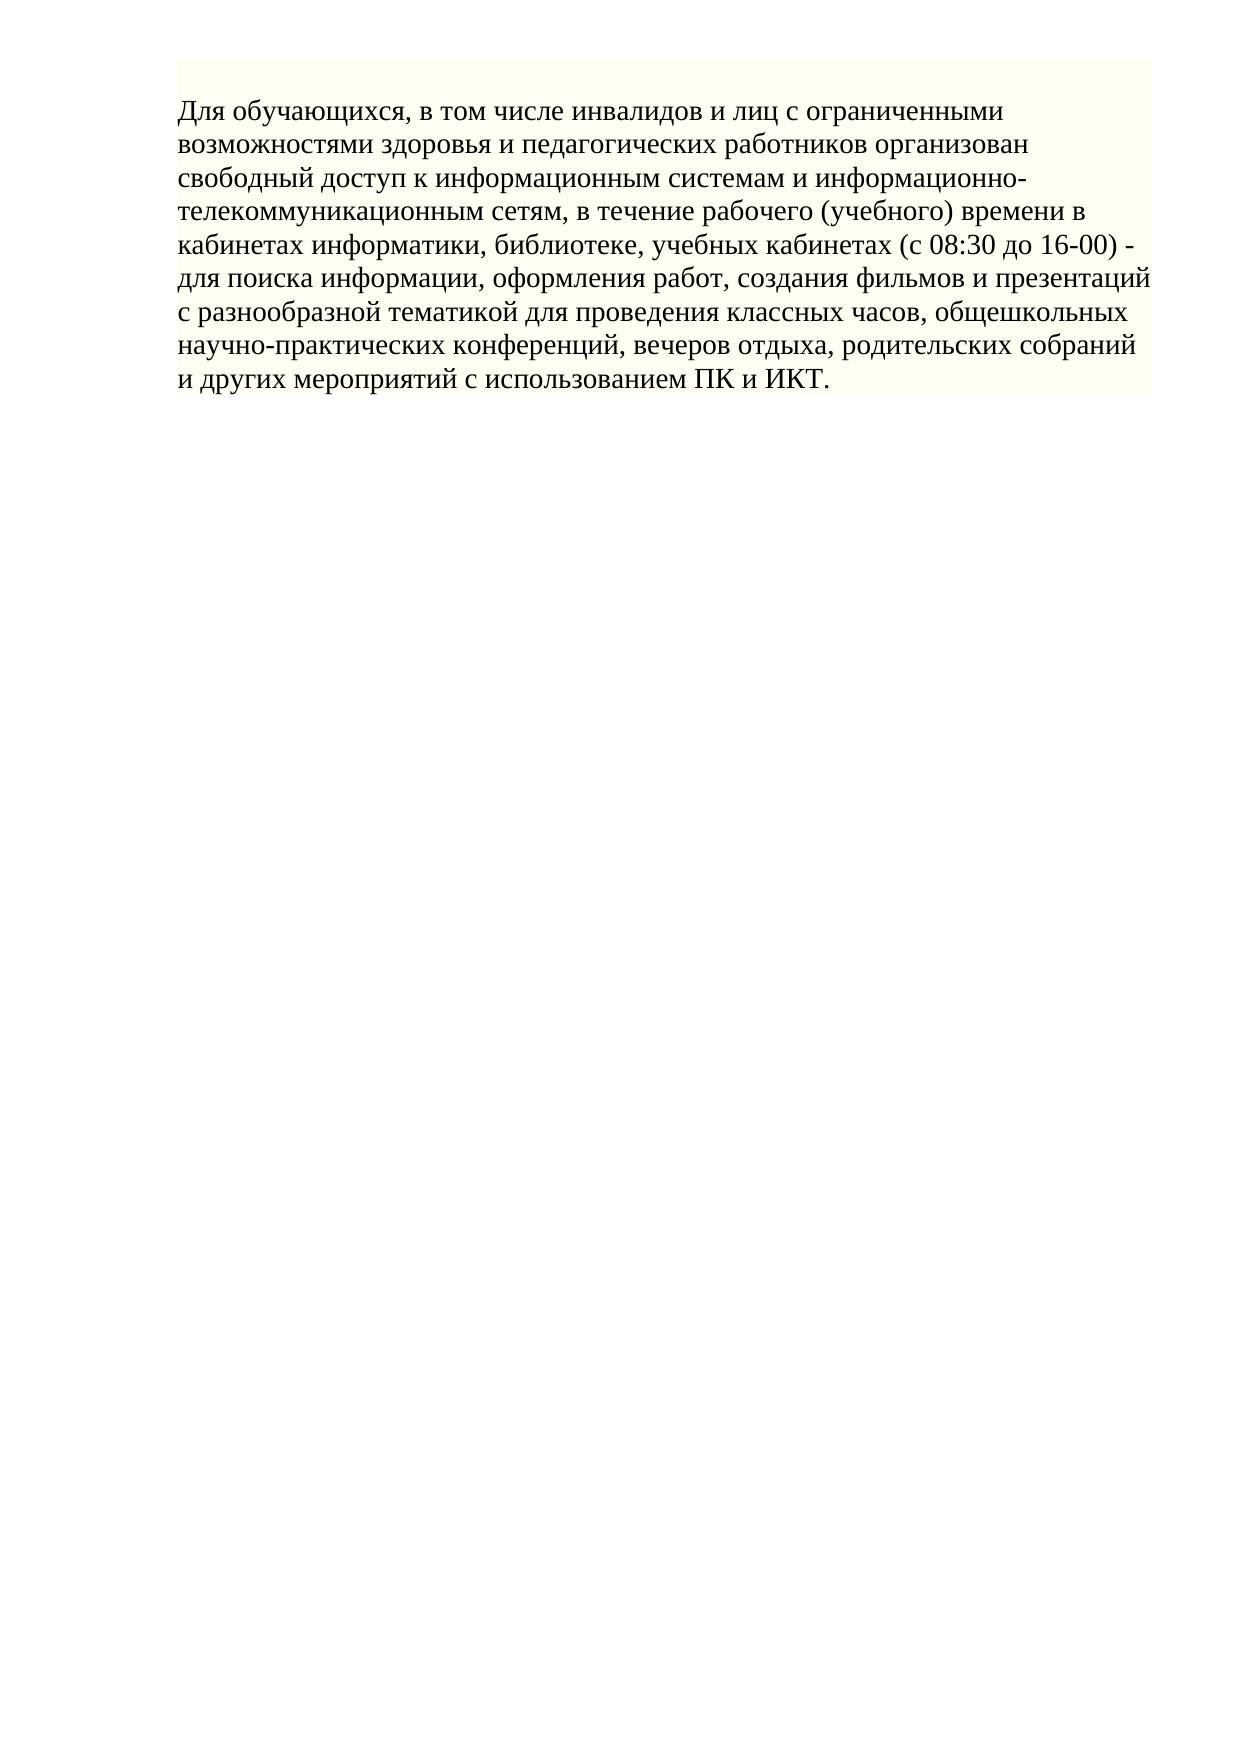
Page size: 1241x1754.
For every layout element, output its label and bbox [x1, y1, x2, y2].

text [177, 59, 1152, 394]
